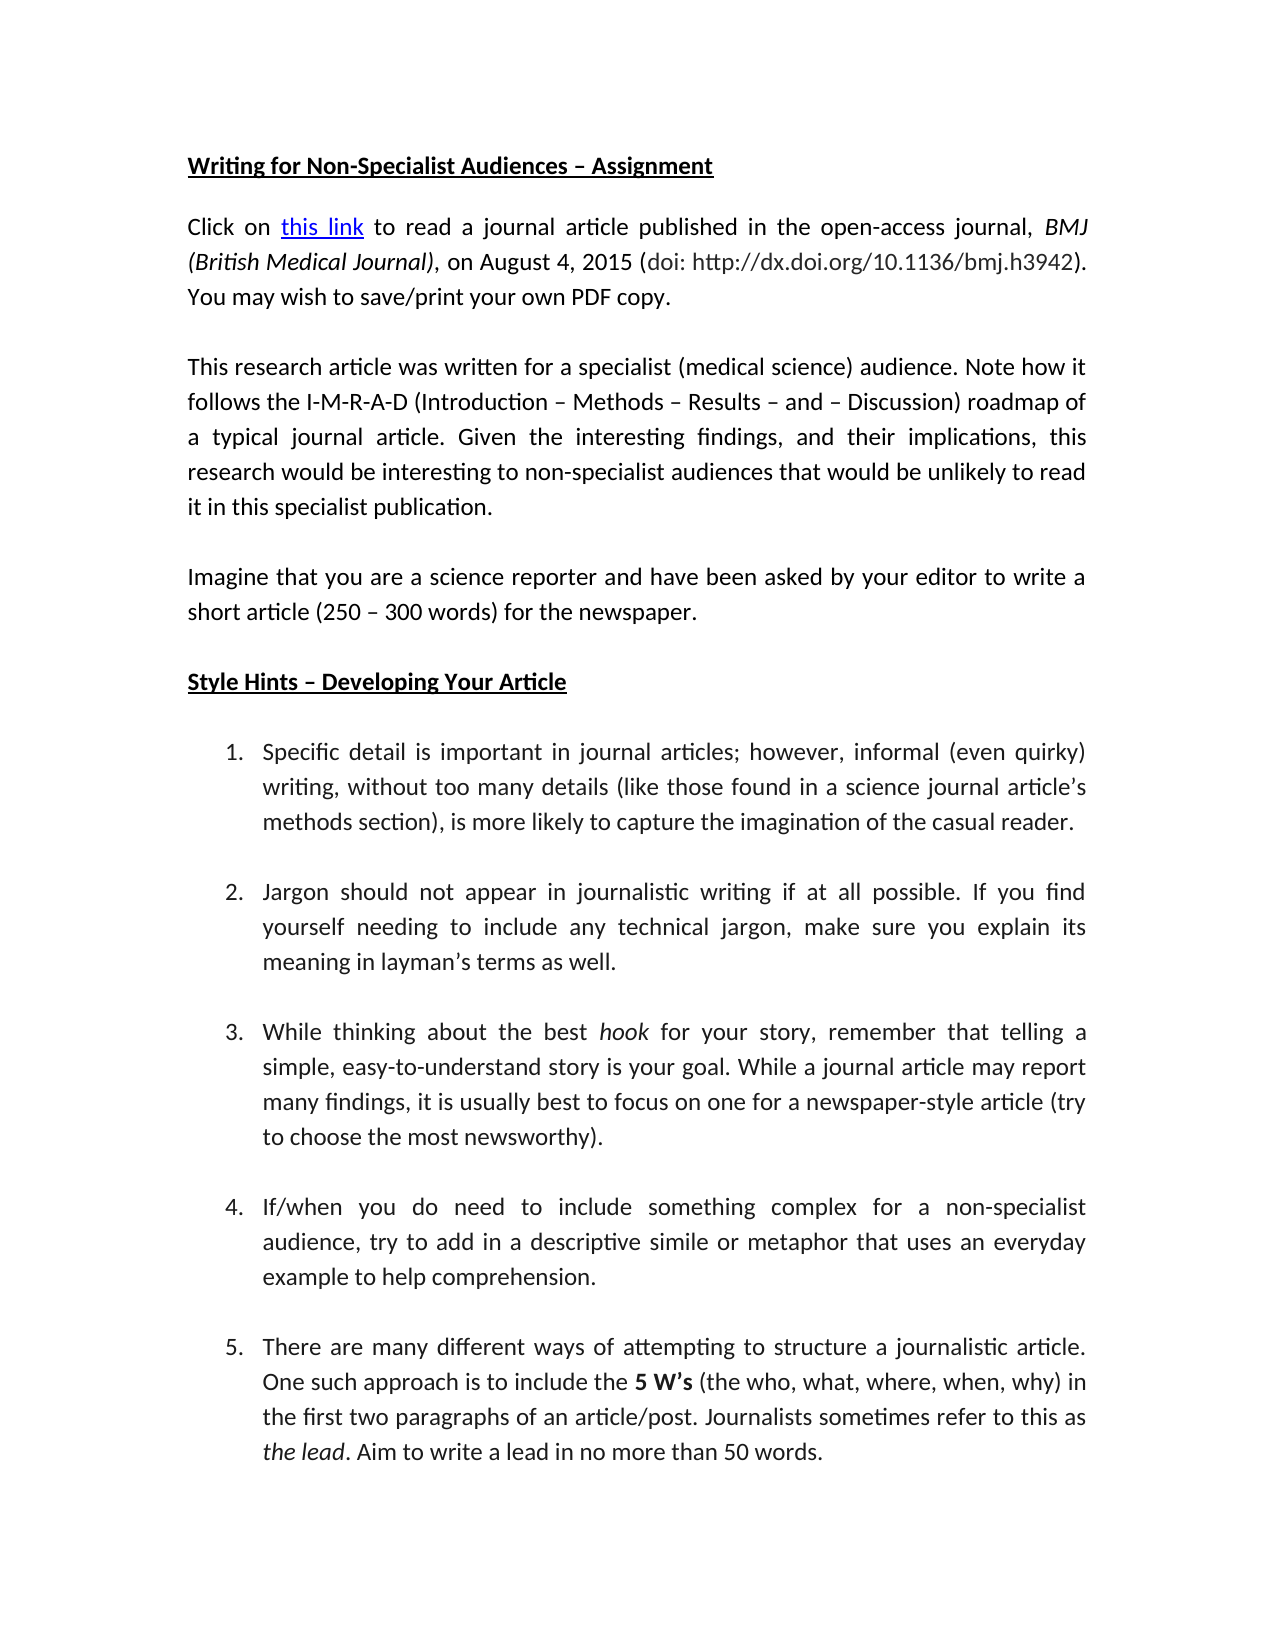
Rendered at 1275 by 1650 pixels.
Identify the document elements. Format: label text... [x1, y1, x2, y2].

text Style Hints – Developing Your Article [187, 666, 1087, 697]
text Writing for Non-Specialist Audiences – Assignment [187, 150, 1087, 181]
list Jargon should not appear in journalistic writing if at all possible. If you find yourself needing to include any technical jargon, make sure you explain its meaning in layman’s terms as well. [225, 876, 1087, 977]
text This research article was written for a specialist (medical science) audience. Note how it follows the I-M-R-A-D (Introduction – Methods – Results – and – Discussion) roadmap of a typical journal article. Given the interesting findings, and their implications, this research would be interesting to non-specialist audiences that would be unlikely to read it in this specialist publication. [187, 351, 1087, 522]
list There are many different ways of attempting to structure a journalistic article. One such approach is to include the 5 W’s (the who, what, where, when, why) in the first two paragraphs of an article/post. Journalists sometimes refer to this as the lead. Aim to write a lead in no more than 50 words. [225, 1331, 1087, 1467]
text Imagine that you are a science reporter and have been asked by your editor to write a short article (250 – 300 words) for the newspaper. [187, 561, 1087, 627]
list If/when you do need to include something complex for a non-specialist audience, try to add in a descriptive simile or metaphor that uses an everyday example to help comprehension. [225, 1191, 1087, 1292]
list While thinking about the best hook for your story, remember that telling a simple, easy-to-understand story is your goal. While a journal article may report many findings, it is usually best to focus on one for a newspaper-style article (try to choose the most newsworthy). [225, 1016, 1087, 1152]
text Click on this link to read a journal article published in the open-access journal, BMJ (British Medical Journal), on August 4, 2015 (doi: http://dx.doi.org/10.1136/bmj.h3942). You may wish to save/print your own PDF copy. [187, 211, 1087, 312]
list Specific detail is important in journal articles; however, informal (even quirky) writing, without too many details (like those found in a science journal article’s methods section), is more likely to capture the imagination of the casual reader. [225, 736, 1087, 837]
